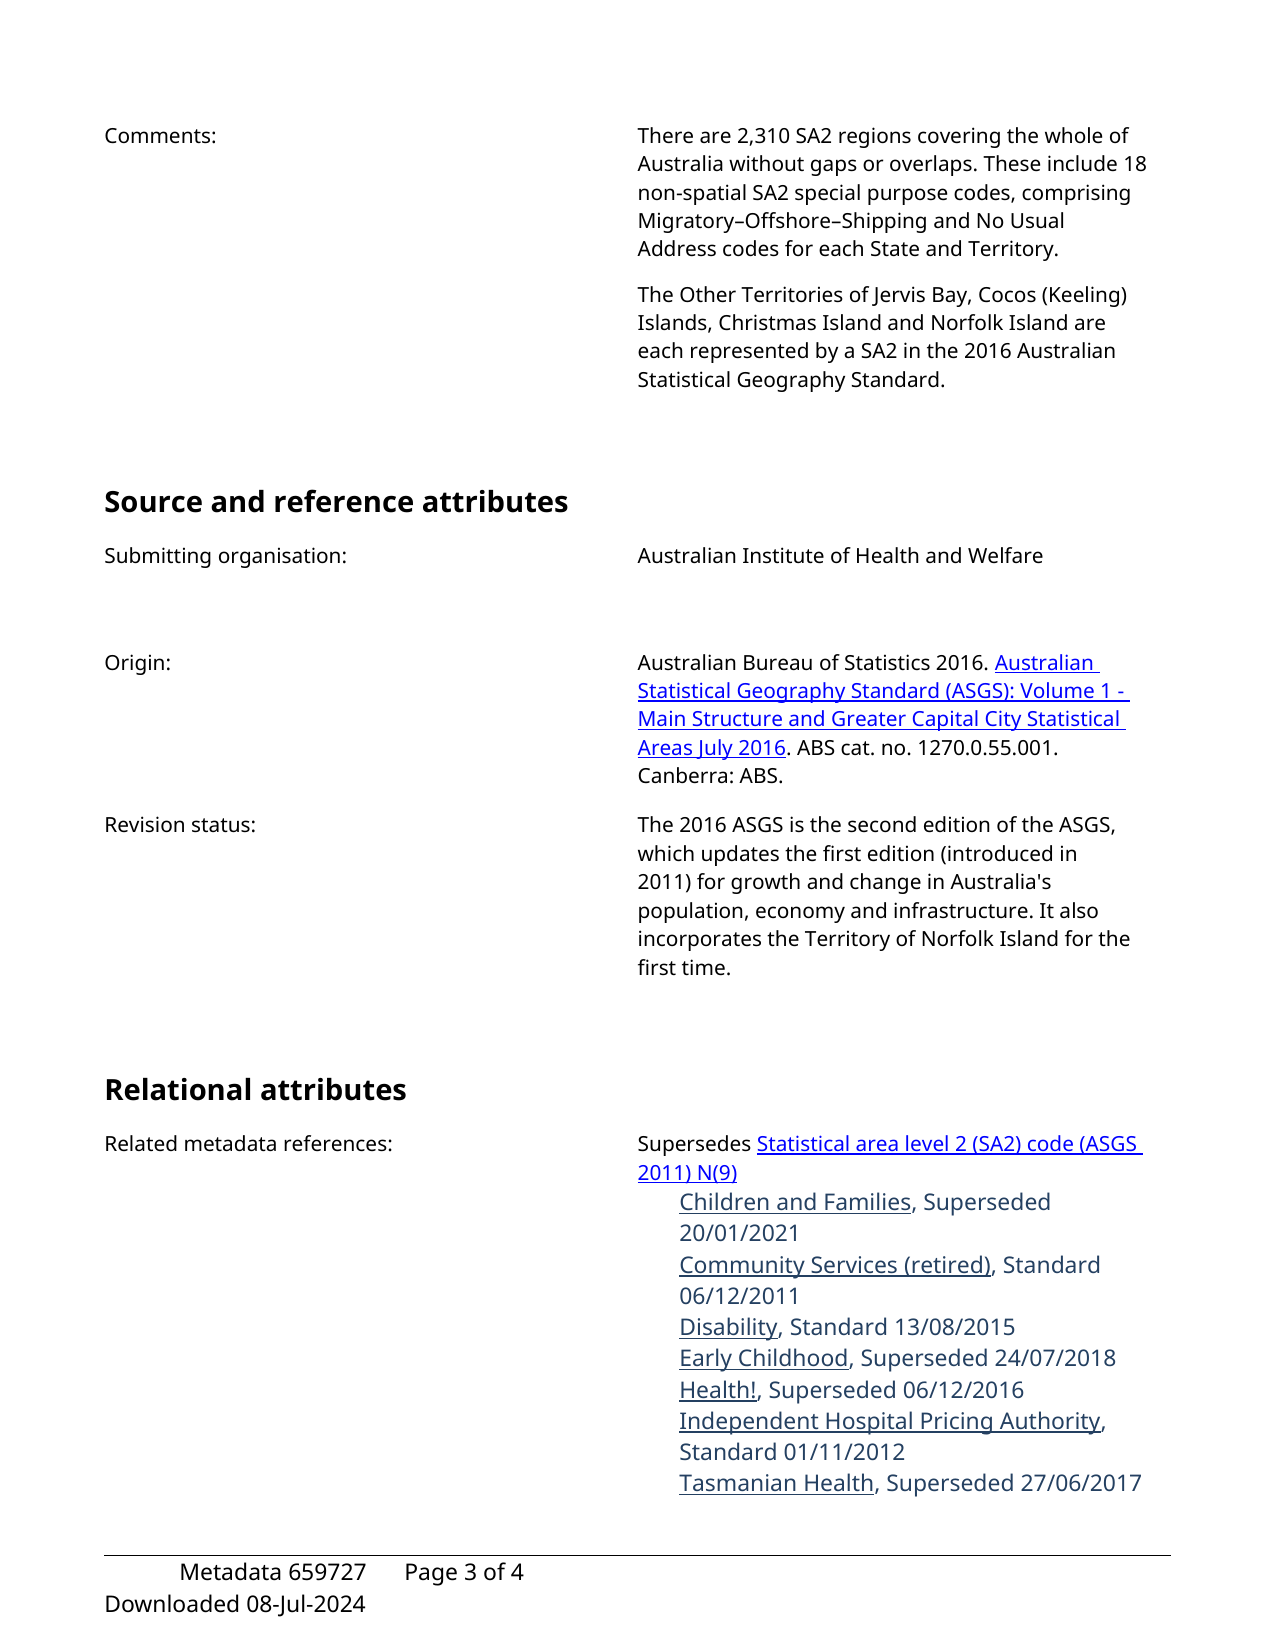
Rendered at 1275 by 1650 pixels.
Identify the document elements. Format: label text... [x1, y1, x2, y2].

table_cell Origin: [93, 637, 626, 800]
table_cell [626, 1119, 1159, 1509]
table_cell Australian Institute of Health and Welfare [626, 531, 1159, 637]
table_header Source and reference attributes [93, 435, 1159, 531]
table_cell There are 2,310 SA2 regions covering the whole of Australia without gaps or overlaps. These include 18 non-spatial SA2 special purpose codes, comprising Migratory–Offshore–Shipping and No Usual Address codes for each State and Territory. The Other Territories of Jervis Bay, Cocos (Keeling) Islands, Christmas Island and Norfolk Island are each represented by a SA2 in the 2016 Australian Statistical Geography Standard. [626, 110, 1159, 404]
table_cell Revision status: [93, 800, 626, 992]
table_cell The 2016 ASGS is the second edition of the ASGS, which updates the first edition (introduced in 2011) for growth and change in Australia's population, economy and infrastructure. It also incorporates the Territory of Norfolk Island for the first time. [626, 800, 1159, 992]
table_cell Australian Bureau of Statistics 2016. Australian Statistical Geography Standard (ASGS): Volume 1 - Main Structure and Greater Capital City Statistical Areas July 2016. ABS cat. no. 1270.0.55.001. Canberra: ABS. [626, 637, 1159, 800]
table_cell Comments: [93, 110, 626, 404]
table_cell Submitting organisation: [93, 531, 626, 637]
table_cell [93, 1119, 626, 1509]
table_header Relational attributes [93, 1023, 1159, 1119]
